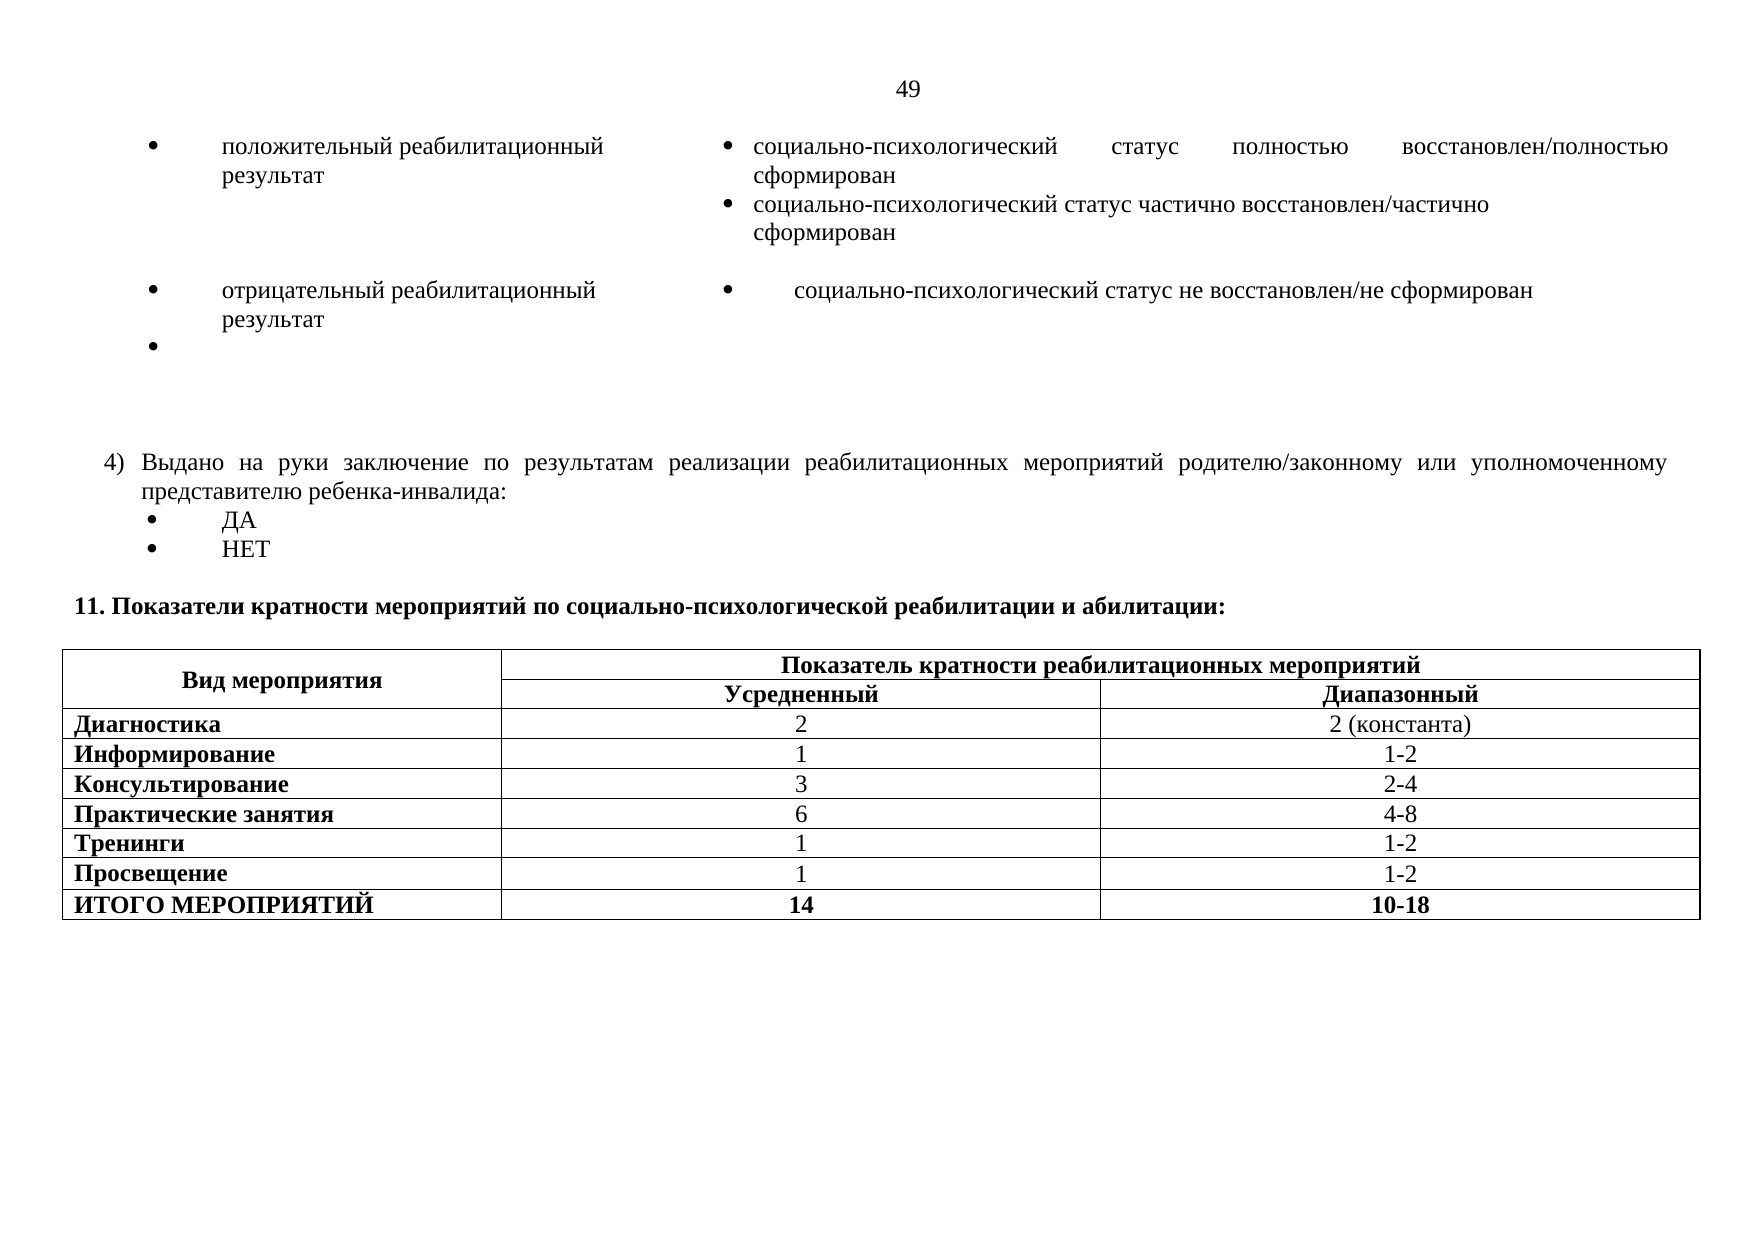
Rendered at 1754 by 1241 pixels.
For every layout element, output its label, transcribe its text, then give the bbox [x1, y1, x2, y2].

table_cell Консультирование [63, 769, 501, 798]
table_header Вид мероприятия [63, 650, 501, 708]
table_cell 1-2 [1101, 739, 1699, 768]
table_cell 2-4 [1101, 769, 1699, 798]
table_cell 2 [502, 709, 1100, 738]
table_cell социально-психологический статус не восстановлен/не сформирован [709, 275, 1680, 447]
table_cell 2 (константа) [1101, 709, 1699, 738]
table_cell 4-8 [1101, 799, 1699, 827]
table_cell 1 [502, 739, 1100, 768]
text НЕТ [74, 534, 1668, 562]
table_header социально-психологический статус полностью восстановлен/полностью сформирован социально-психологический статус частично восстановлен/частично сформирован [709, 131, 1680, 275]
table_cell Диапазонный [1101, 680, 1699, 708]
table_cell Диагностика [63, 709, 501, 738]
text 11. Показатели кратности мероприятий по социально-психологической реабилитации и абилитации: [74, 591, 1668, 620]
table_cell ИТОГО МЕРОПРИЯТИЙ [63, 890, 501, 919]
table_cell отрицательный реабилитационный результат [138, 275, 709, 447]
table_cell 1 [502, 829, 1100, 857]
table_header Показатель кратности реабилитационных мероприятий [502, 650, 1699, 678]
table_cell 1 [502, 858, 1100, 889]
table_cell 10-18 [1101, 890, 1699, 919]
table_cell Усредненный [502, 680, 1100, 708]
table_cell 1-2 [1101, 829, 1699, 857]
table_cell Тренинги [63, 829, 501, 857]
table_header положительный реабилитационный результат [138, 131, 709, 275]
table_cell 6 [502, 799, 1100, 827]
table_cell Просвещение [63, 858, 501, 889]
table_cell Практические занятия [63, 799, 501, 827]
table_cell 14 [502, 890, 1100, 919]
text ДА [74, 505, 1668, 534]
table_cell 1-2 [1101, 858, 1699, 889]
table_cell 3 [502, 769, 1100, 798]
table_cell Информирование [63, 739, 501, 768]
list Выдано на руки заключение по результатам реализации реабилитационных мероприятий родителю/законному или уполномоченному представителю ребенка-инвалида: [103, 447, 1668, 505]
